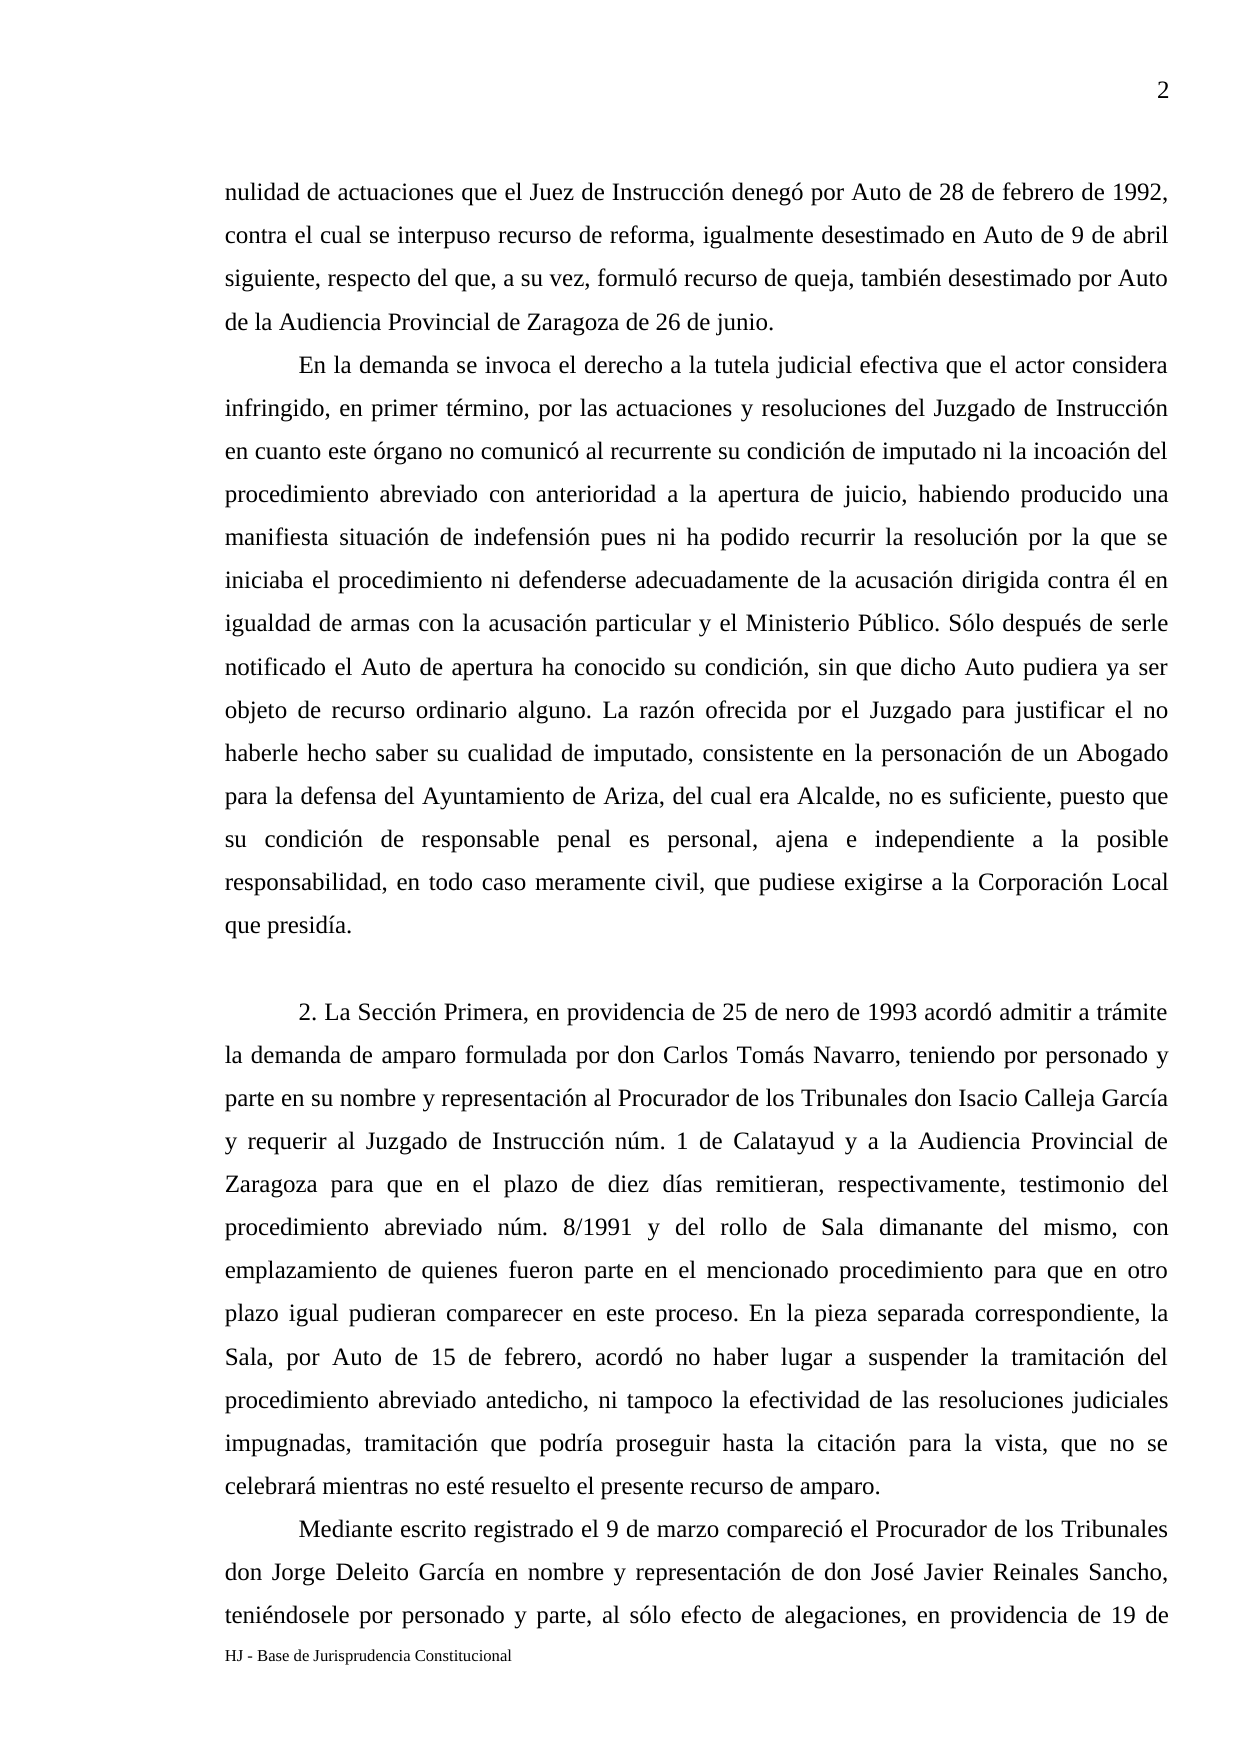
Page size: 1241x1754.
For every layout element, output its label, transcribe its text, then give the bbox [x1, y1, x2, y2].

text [224, 1514, 1169, 1629]
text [224, 177, 1169, 335]
text 2. La Sección Primera, en providencia de 25 de nero de 1993 acordó admitir a trámite la demanda de amparo formulada por don Carlos Tomás Navarro, teniendo por personado y parte en su nombre y representación al Procurador de los Tribunales don Isacio Calleja García y requerir al Juzgado de Instrucción núm. 1 de Calatayud y a la Audiencia Provincial de Zaragoza para que en el plazo de diez días remitieran, respectivamente, testimonio del procedimiento abreviado núm. 8/1991 y del rollo de Sala dimanante del mismo, con emplazamiento de quienes fueron parte en el mencionado procedimiento para que en otro plazo igual pudieran comparecer en este proceso. En la pieza separada correspondiente, la Sala, por Auto de 15 de febrero, acordó no haber lugar a suspender la tramitación del procedimiento abreviado antedicho, ni tampoco la efectividad de las resoluciones judiciales impugnadas, tramitación que podría proseguir hasta la citación para la vista, que no se celebrará mientras no esté resuelto el presente recurso de amparo. [224, 997, 1169, 1500]
text En la demanda se invoca el derecho a la tutela judicial efectiva que el actor considera infringido, en primer término, por las actuaciones y resoluciones del Juzgado de Instrucción en cuanto este órgano no comunicó al recurrente su condición de imputado ni la incoación del procedimiento abreviado con anterioridad a la apertura de juicio, habiendo producido una manifiesta situación de indefensión pues ni ha podido recurrir la resolución por la que se iniciaba el procedimiento ni defenderse adecuadamente de la acusación dirigida contra él en igualdad de armas con la acusación particular y el Ministerio Público. Sólo después de serle notificado el Auto de apertura ha conocido su condición, sin que dicho Auto pudiera ya ser objeto de recurso ordinario alguno. La razón ofrecida por el Juzgado para justificar el no haberle hecho saber su cualidad de imputado, consistente en la personación de un Abogado para la defensa del Ayuntamiento de Ariza, del cual era Alcalde, no es suficiente, puesto que su condición de responsable penal es personal, ajena e independiente a la posible responsabilidad, en todo caso meramente civil, que pudiese exigirse a la Corporación Local que presidía. [224, 350, 1169, 939]
